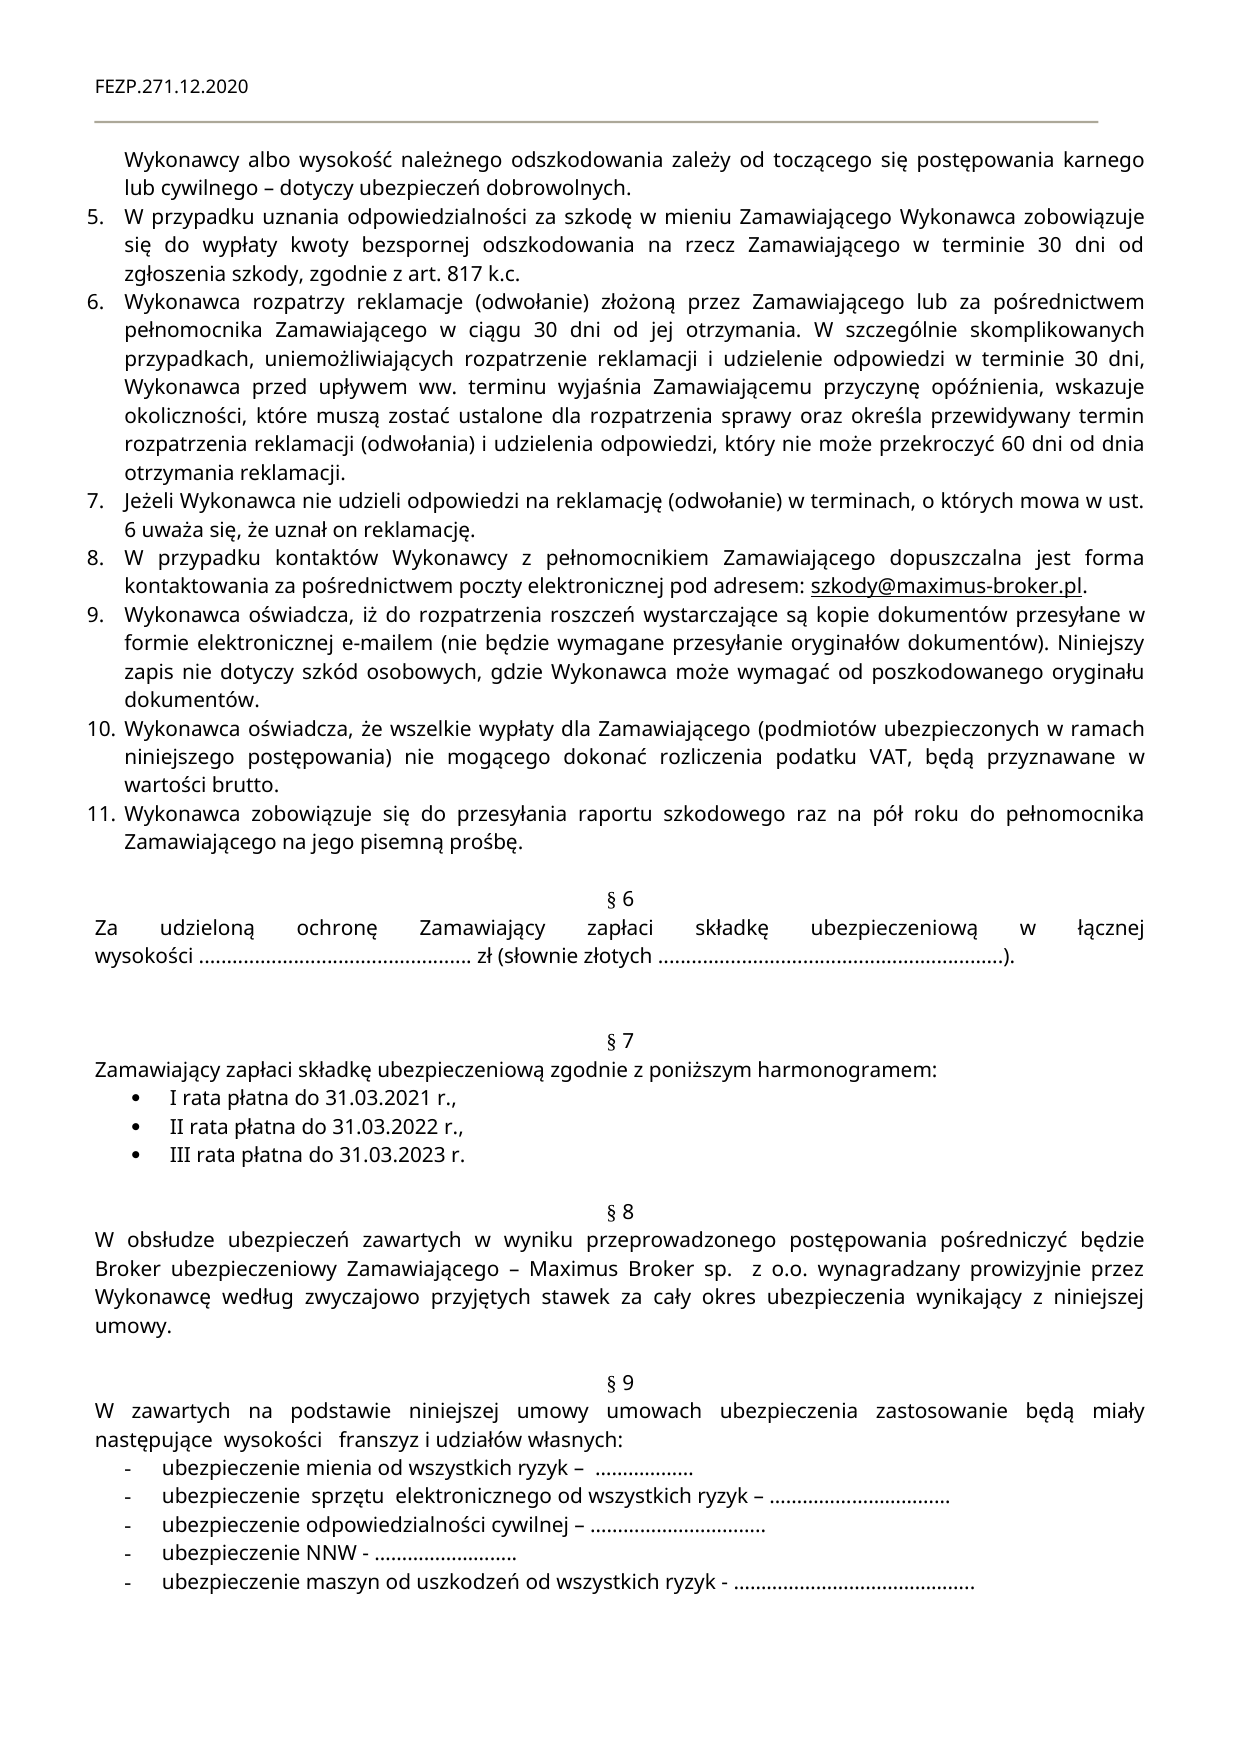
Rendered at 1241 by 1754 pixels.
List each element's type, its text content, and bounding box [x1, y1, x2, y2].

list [87, 145, 1146, 202]
list III rata płatna do 31.03.2023 r. [132, 1140, 1146, 1169]
text 7 [94, 1027, 1146, 1055]
list W przypadku kontaktów Wykonawcy z pełnomocnikiem Zamawiającego dopuszczalna jest forma kontaktowania za pośrednictwem poczty elektronicznej pod adresem: szkody@maximus-broker.pl. [87, 543, 1146, 600]
list I rata płatna do 31.03.2021 r., [132, 1083, 1146, 1112]
text W zawartych na podstawie niniejszej umowy umowach ubezpieczenia zastosowanie będą miały następujące wysokości franszyz i udziałów własnych: [94, 1396, 1146, 1453]
list ubezpieczenie maszyn od uszkodzeń od wszystkich ryzyk - …………………………………….. [124, 1567, 1146, 1595]
text 6 [94, 884, 1146, 913]
text Zamawiający zapłaci składkę ubezpieczeniową zgodnie z poniższym harmonogramem: [94, 1055, 1146, 1083]
text W obsłudze ubezpieczeń zawartych w wyniku przeprowadzonego postępowania pośredniczyć będzie Broker ubezpieczeniowy Zamawiającego – Maximus Broker sp. z o.o. wynagradzany prowizyjnie przez Wykonawcę według zwyczajowo przyjętych stawek za cały okres ubezpieczenia wynikający z niniejszej umowy. [94, 1226, 1146, 1339]
list Jeżeli Wykonawca nie udzieli odpowiedzi na reklamację (odwołanie) w terminach, o których mowa w ust. 6 uważa się, że uznał on reklamację. [87, 486, 1146, 543]
list Wykonawca oświadcza, że wszelkie wypłaty dla Zamawiającego (podmiotów ubezpieczonych w ramach niniejszego postępowania) nie mogącego dokonać rozliczenia podatku VAT, będą przyznawane w wartości brutto. [87, 714, 1146, 799]
list Wykonawca zobowiązuje się do przesyłania raportu szkodowego raz na pół roku do pełnomocnika Zamawiającego na jego pisemną prośbę. [87, 799, 1146, 856]
list Wykonawca oświadcza, iż do rozpatrzenia roszczeń wystarczające są kopie dokumentów przesyłane w formie elektronicznej e-mailem (nie będzie wymagane przesyłanie oryginałów dokumentów). Niniejszy zapis nie dotyczy szkód osobowych, gdzie Wykonawca może wymagać od poszkodowanego oryginału dokumentów. [87, 600, 1146, 714]
text Za udzieloną ochronę Zamawiający zapłaci składkę ubezpieczeniową w łącznej wysokości ................................................. zł (słownie złotych ..............................................................). [94, 913, 1146, 970]
list ubezpieczenie sprzętu elektronicznego od wszystkich ryzyk – …………………………… [124, 1482, 1146, 1510]
list ubezpieczenie NNW - …………………….. [124, 1538, 1146, 1567]
list W przypadku uznania odpowiedzialności za szkodę w mieniu Zamawiającego Wykonawca zobowiązuje się do wypłaty kwoty bezspornej odszkodowania na rzecz Zamawiającego w terminie 30 dni od zgłoszenia szkody, zgodnie z art. 817 k.c. [87, 202, 1146, 287]
list ubezpieczenie mienia od wszystkich ryzyk – ……………… [124, 1453, 1146, 1482]
text 8 [94, 1197, 1146, 1226]
list ubezpieczenie odpowiedzialności cywilnej – ………………………….. [124, 1510, 1146, 1538]
list II rata płatna do 31.03.2022 r., [132, 1112, 1146, 1140]
text 9 [94, 1368, 1146, 1396]
list Wykonawca rozpatrzy reklamacje (odwołanie) złożoną przez Zamawiającego lub za pośrednictwem pełnomocnika Zamawiającego w ciągu 30 dni od jej otrzymania. W szczególnie skomplikowanych przypadkach, uniemożliwiających rozpatrzenie reklamacji i udzielenie odpowiedzi w terminie 30 dni, Wykonawca przed upływem ww. terminu wyjaśnia Zamawiającemu przyczynę opóźnienia, wskazuje okoliczności, które muszą zostać ustalone dla rozpatrzenia sprawy oraz określa przewidywany termin rozpatrzenia reklamacji (odwołania) i udzielenia odpowiedzi, który nie może przekroczyć 60 dni od dnia otrzymania reklamacji. [87, 287, 1146, 486]
